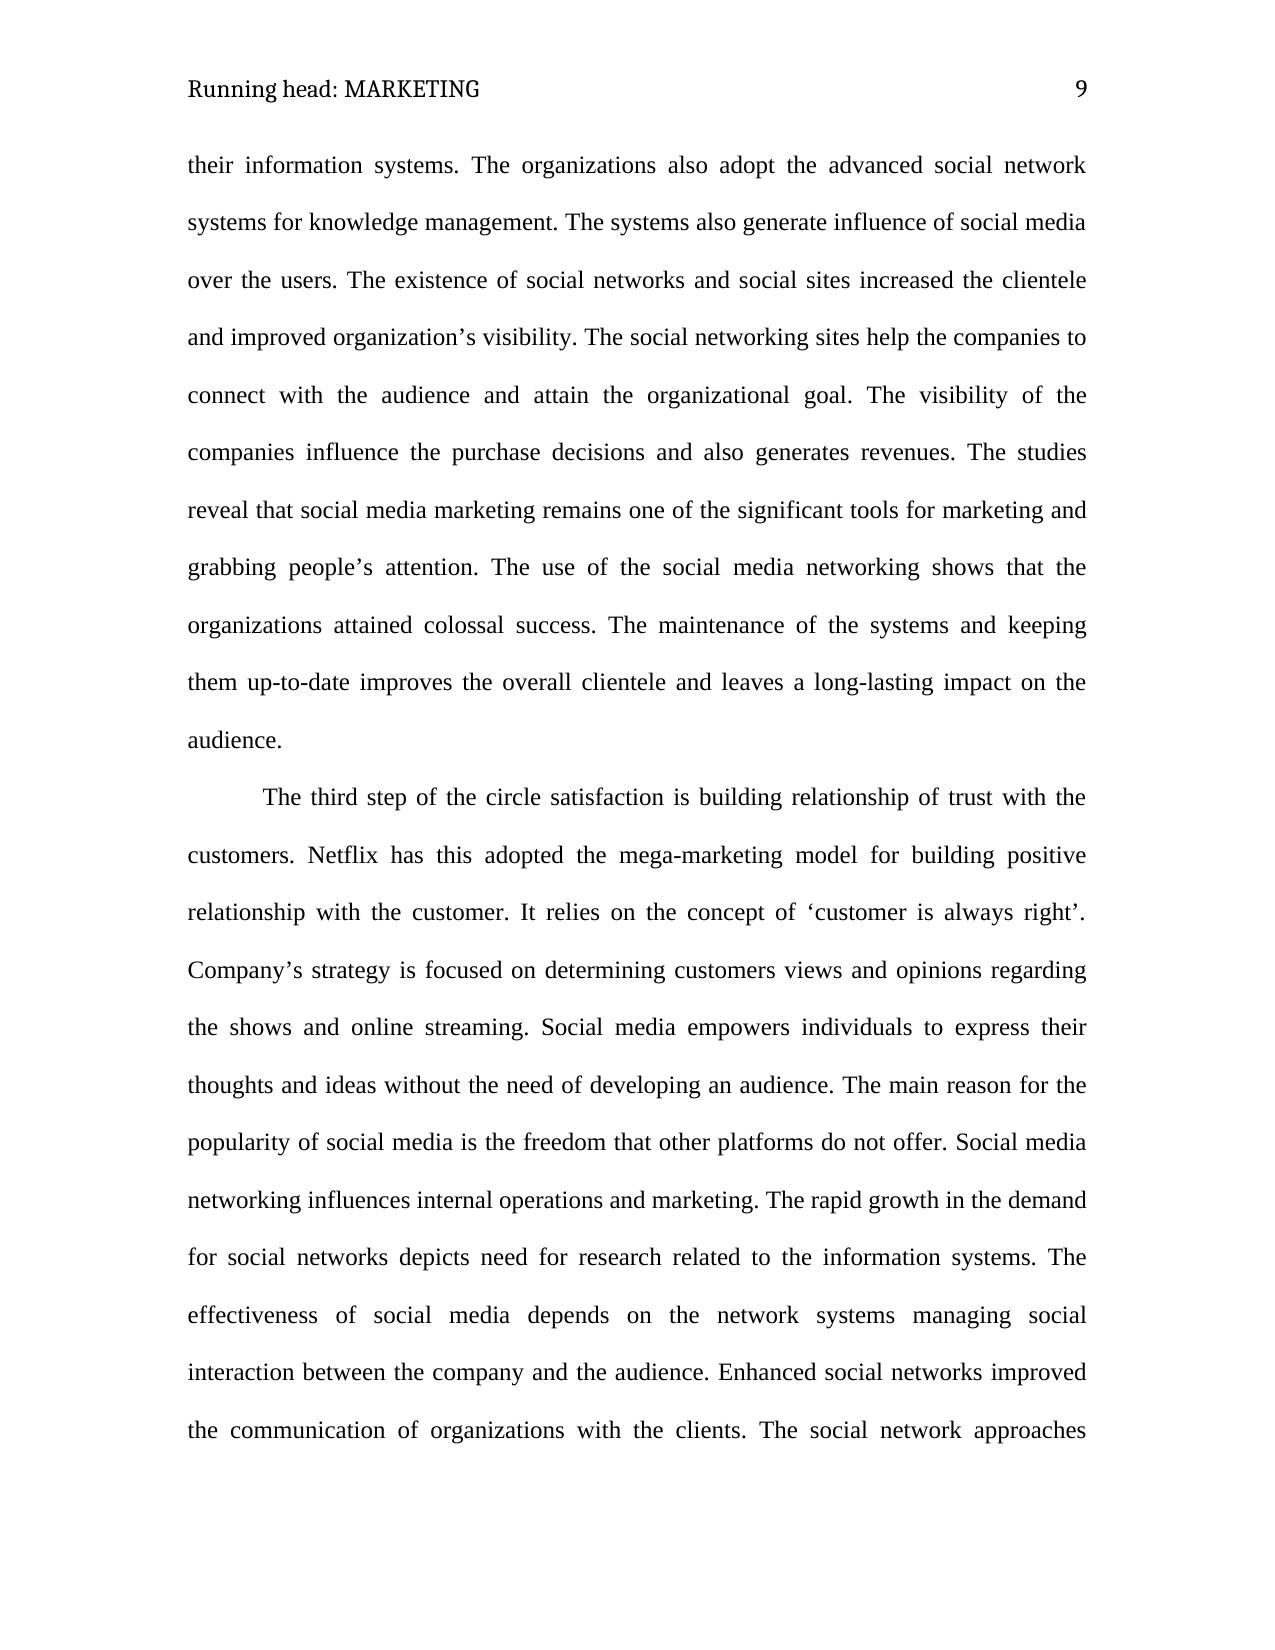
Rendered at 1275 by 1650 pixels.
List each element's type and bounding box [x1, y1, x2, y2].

text [187, 150, 1087, 754]
text [187, 782, 1087, 1444]
